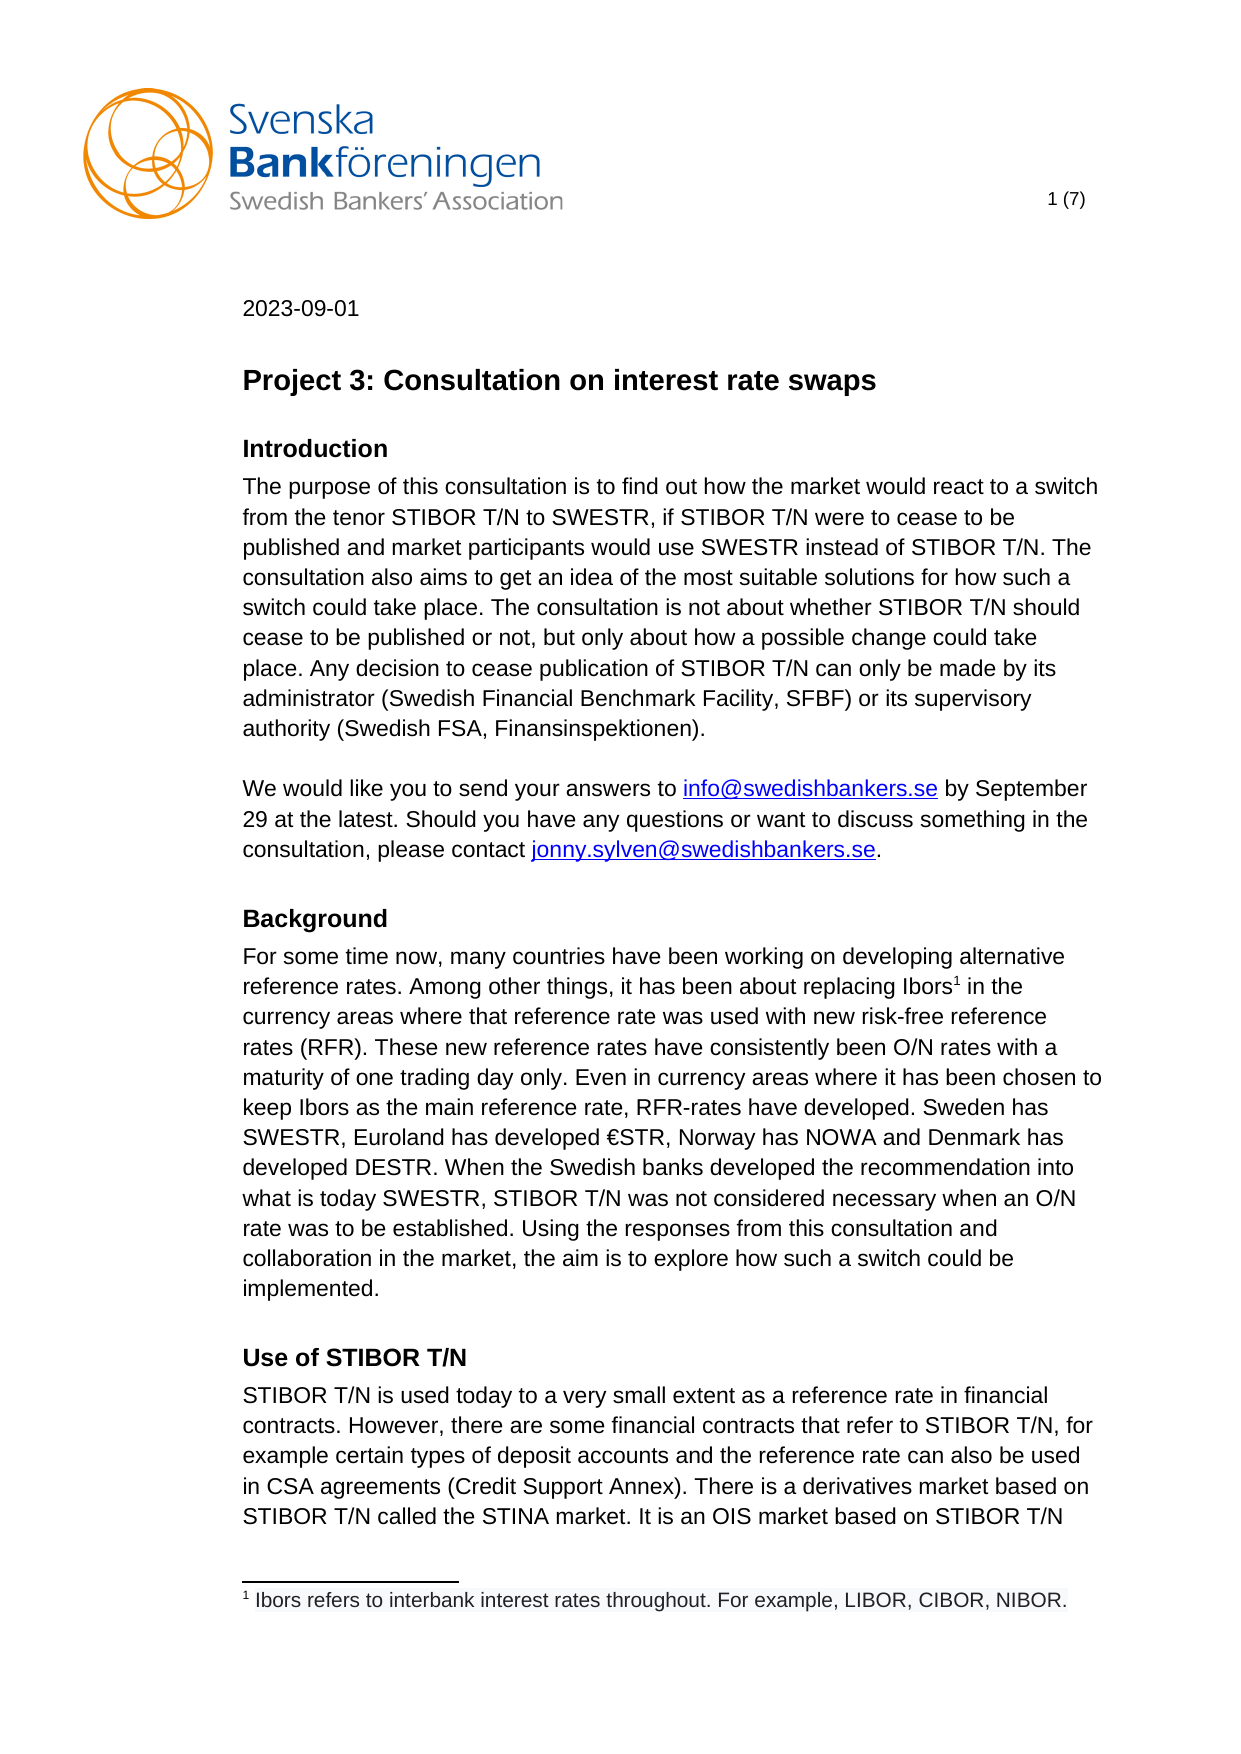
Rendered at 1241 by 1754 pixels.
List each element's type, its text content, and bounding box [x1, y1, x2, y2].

picture [83, 88, 563, 219]
subtitle Use of STIBOR T/N [242, 1343, 1104, 1372]
text We would like you to send your answers to info@swedishbankers.se by September 29 at the latest. Should you have any questions or want to discuss something in the consultation, please contact jonny.sylven@swedishbankers.se. [242, 775, 1104, 862]
text The purpose of this consultation is to find out how the market would react to a switch from the tenor STIBOR T/N to SWESTR, if STIBOR T/N were to cease to be published and market participants would use SWESTR instead of STIBOR T/N. The consultation also aims to get an idea of the most suitable solutions for how such a switch could take place. The consultation is not about whether STIBOR T/N should cease to be published or not, but only about how a possible change could take place. Any decision to cease publication of STIBOR T/N can only be made by its administrator (Swedish Financial Benchmark Facility, SFBF) or its supervisory authority (Swedish FSA, Finansinspektionen). [242, 473, 1104, 741]
text Project 3: Consultation on interest rate swaps [242, 363, 1104, 397]
subtitle Introduction [242, 434, 1104, 463]
text For some time now, many countries have been working on developing alternative reference rates. Among other things, it has been about replacing Ibors in the currency areas where that reference rate was used with new risk-free reference rates (RFR). These new reference rates have consistently been O/N rates with a maturity of one trading day only. Even in currency areas where it has been chosen to keep Ibors as the main reference rate, RFR-rates have developed. Sweden has SWESTR, Euroland has developed €STR, Norway has NOWA and Denmark has developed DESTR. When the Swedish banks developed the recommendation into what is today SWESTR, STIBOR T/N was not considered necessary when an O/N rate was to be established. Using the responses from this consultation and collaboration in the market, the aim is to explore how such a switch could be implemented. [242, 943, 1104, 1301]
subtitle Background [242, 903, 1104, 932]
text 2023-09-01 [242, 295, 1104, 322]
